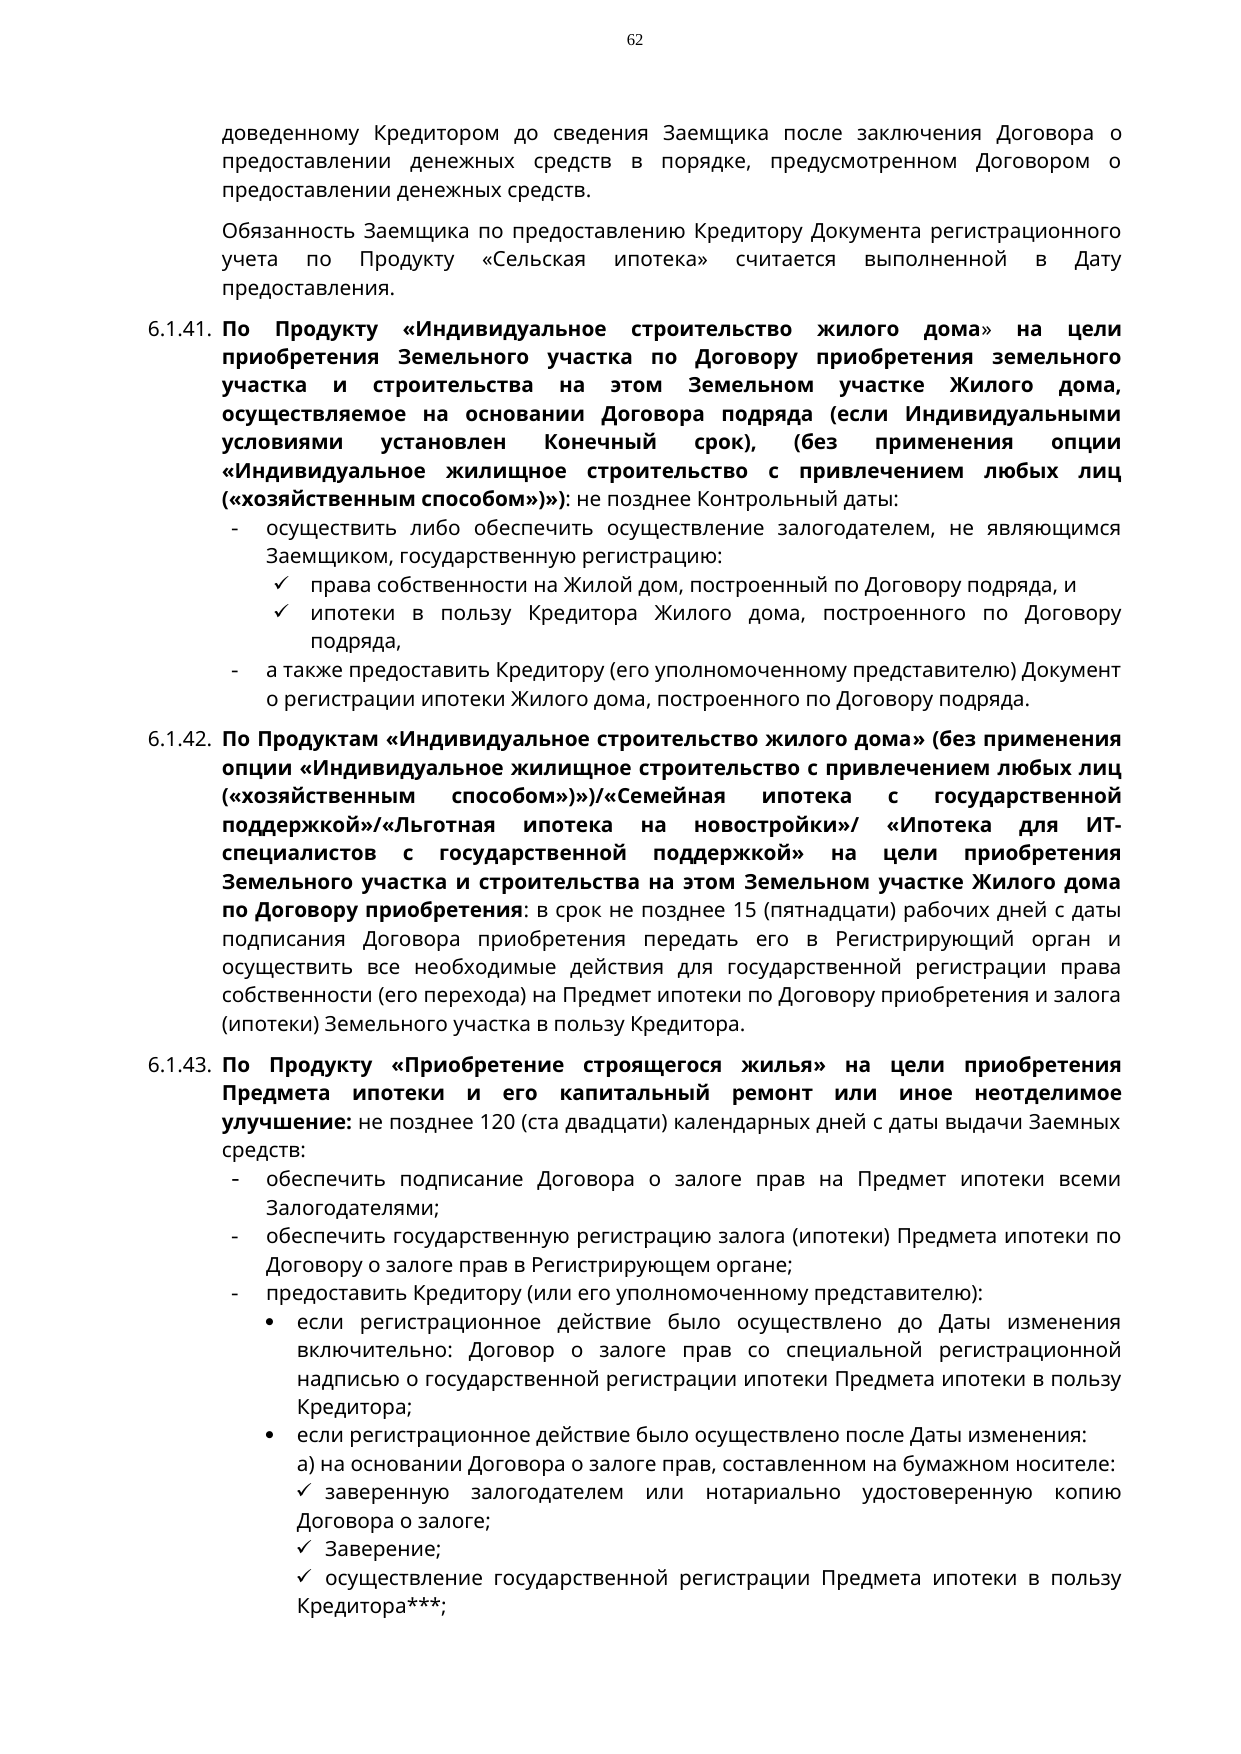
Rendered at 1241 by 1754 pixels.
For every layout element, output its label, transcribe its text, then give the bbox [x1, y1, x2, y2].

list Заверение; [295, 1534, 1122, 1563]
list если регистрационное действие было осуществлено до Даты изменения включительно: Договор о залоге прав со специальной регистрационной надписью о государственной регистрации ипотеки Предмета ипотеки в пользу Кредитора; [266, 1307, 1122, 1421]
list предоставить Кредитору (или его уполномоченному представителю): [228, 1278, 1122, 1307]
list права собственности на Жилой дом, построенный по Договору подряда, и [273, 570, 1122, 598]
list обеспечить государственную регистрацию залога (ипотеки) Предмета ипотеки по Договору о залоге прав в Регистрирующем органе; [228, 1221, 1122, 1278]
list По Продукту «Индивидуальное строительство жилого дома» на цели приобретения Земельного участка по Договору приобретения земельного участка и строительства на этом Земельном участке Жилого дома, осуществляемое на основании Договора подряда (если Индивидуальными условиями установлен Конечный срок), (без применения опции «Индивидуальное жилищное строительство с привлечением любых лиц («хозяйственным способом»)»): не позднее Контрольный даты: [148, 314, 1122, 513]
list если регистрационное действие было осуществлено после Даты изменения: [266, 1421, 1122, 1449]
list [177, 118, 1122, 203]
list По Продуктам «Индивидуальное строительство жилого дома» (без применения опции «Индивидуальное жилищное строительство с привлечением любых лиц («хозяйственным способом»)»)/«Семейная ипотека с государственной поддержкой»/«Льготная ипотека на новостройки»/ «Ипотека для ИT-специалистов с государственной поддержкой» на цели приобретения Земельного участка и строительства на этом Земельном участке Жилого дома по Договору приобретения: в срок не позднее 15 (пятнадцати) рабочих дней с даты подписания Договора приобретения передать его в Регистрирующий орган и осуществить все необходимые действия для государственной регистрации права собственности (его перехода) на Предмет ипотеки по Договору приобретения и залога (ипотеки) Земельного участка в пользу Кредитора. [148, 724, 1122, 1037]
list а) на основании Договора о залоге прав, составленном на бумажном носителе: [297, 1449, 1122, 1477]
list а также предоставить Кредитору (его уполномоченному представителю) Документ о регистрации ипотеки Жилого дома, построенного по Договору подряда. [228, 655, 1122, 712]
list обеспечить подписание Договора о залоге прав на Предмет ипотеки всеми Залогодателями; [228, 1164, 1122, 1221]
list ипотеки в пользу Кредитора Жилого дома, построенного по Договору подряда, [273, 598, 1122, 655]
list осуществить либо обеспечить осуществление залогодателем, не являющимся Заемщиком, государственную регистрацию: [228, 513, 1122, 570]
list заверенную залогодателем или нотариально удостоверенную копию Договора о залоге; [295, 1477, 1122, 1534]
list Обязанность Заемщика по предоставлению Кредитору Документа регистрационного учета по Продукту «Сельская ипотека» считается выполненной в Дату предоставления. [222, 216, 1122, 301]
list осуществление государственной регистрации Предмета ипотеки в пользу Кредитора***; [295, 1563, 1122, 1619]
list По Продукту «Приобретение строящегося жилья» на цели приобретения Предмета ипотеки и его капитальный ремонт или иное неотделимое улучшение: не позднее 120 (ста двадцати) календарных дней с даты выдачи Заемных средств: [148, 1050, 1122, 1164]
